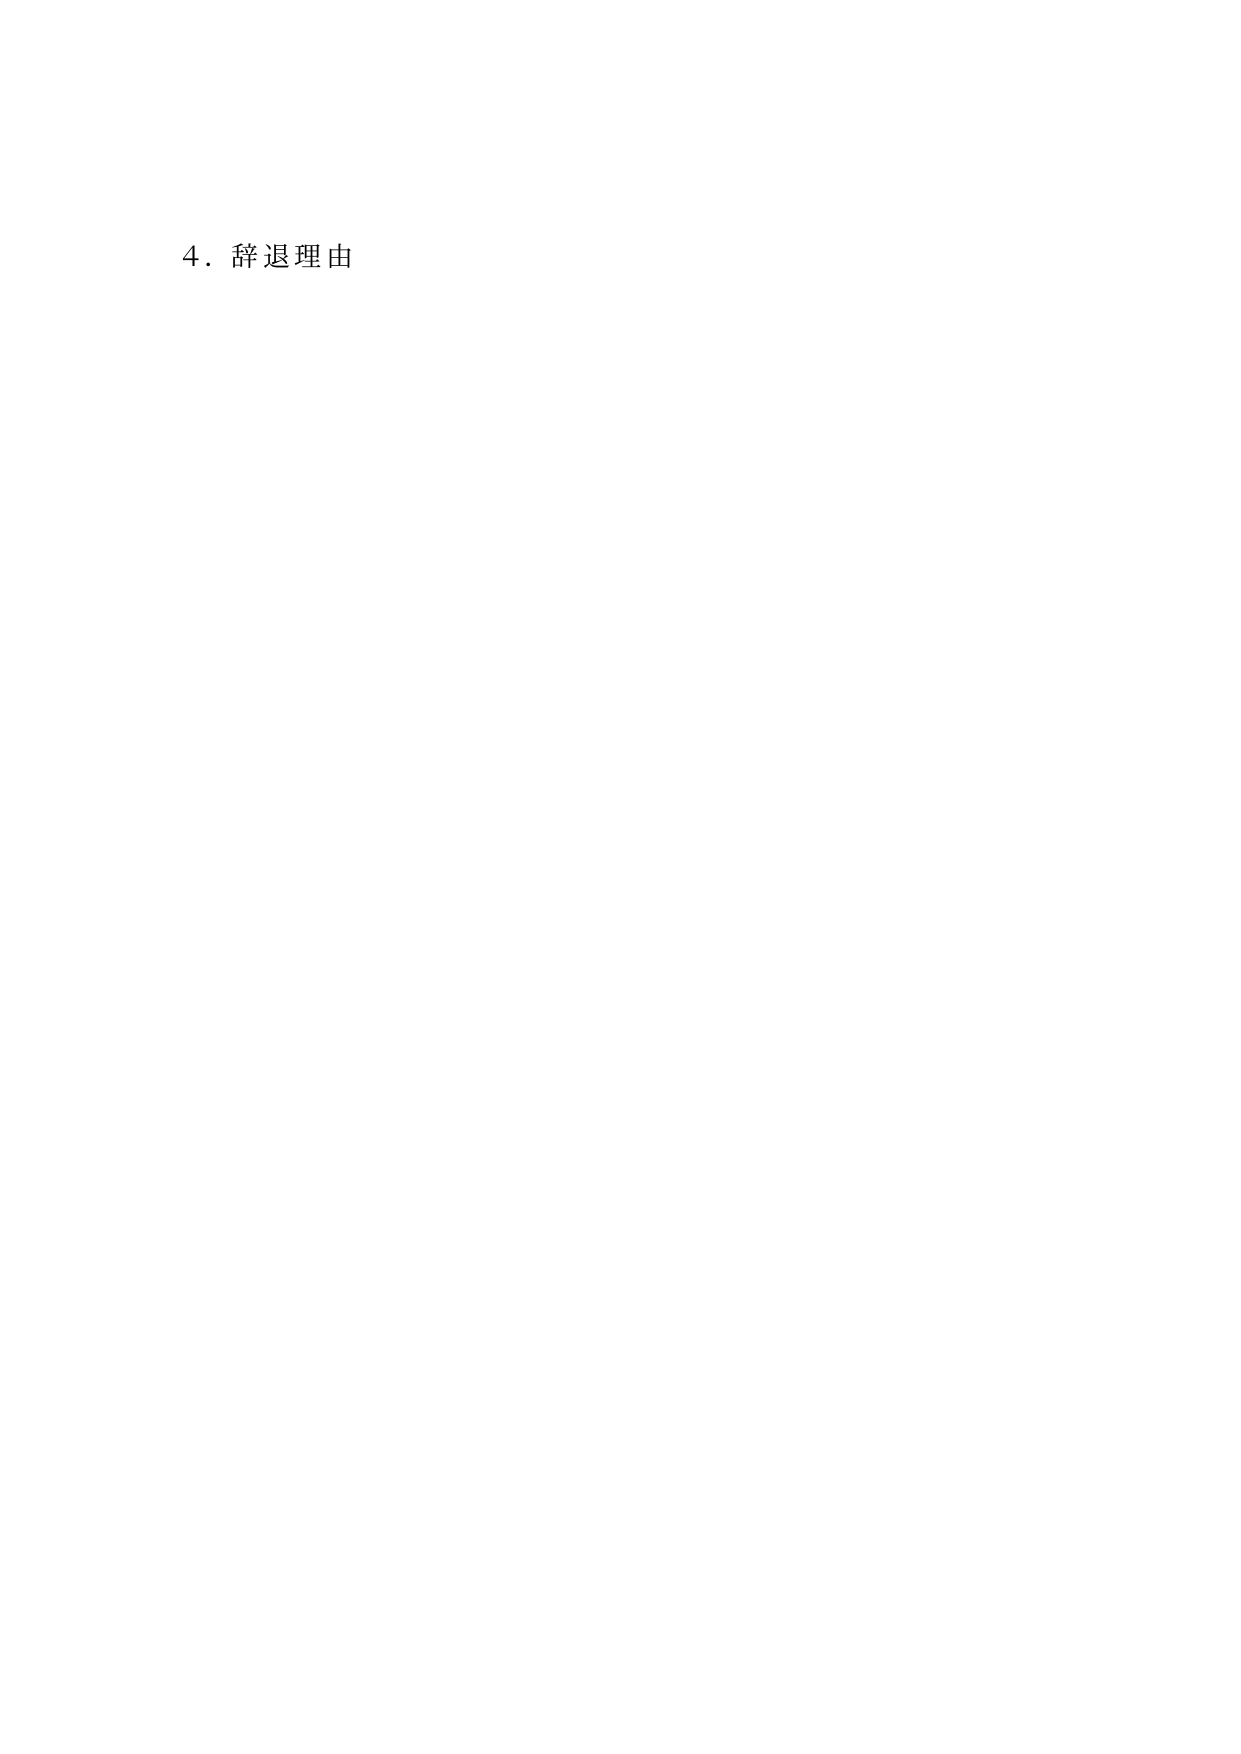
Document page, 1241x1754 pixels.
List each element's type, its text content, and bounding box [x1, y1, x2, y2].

text ４．辞退理由 [177, 217, 1093, 292]
